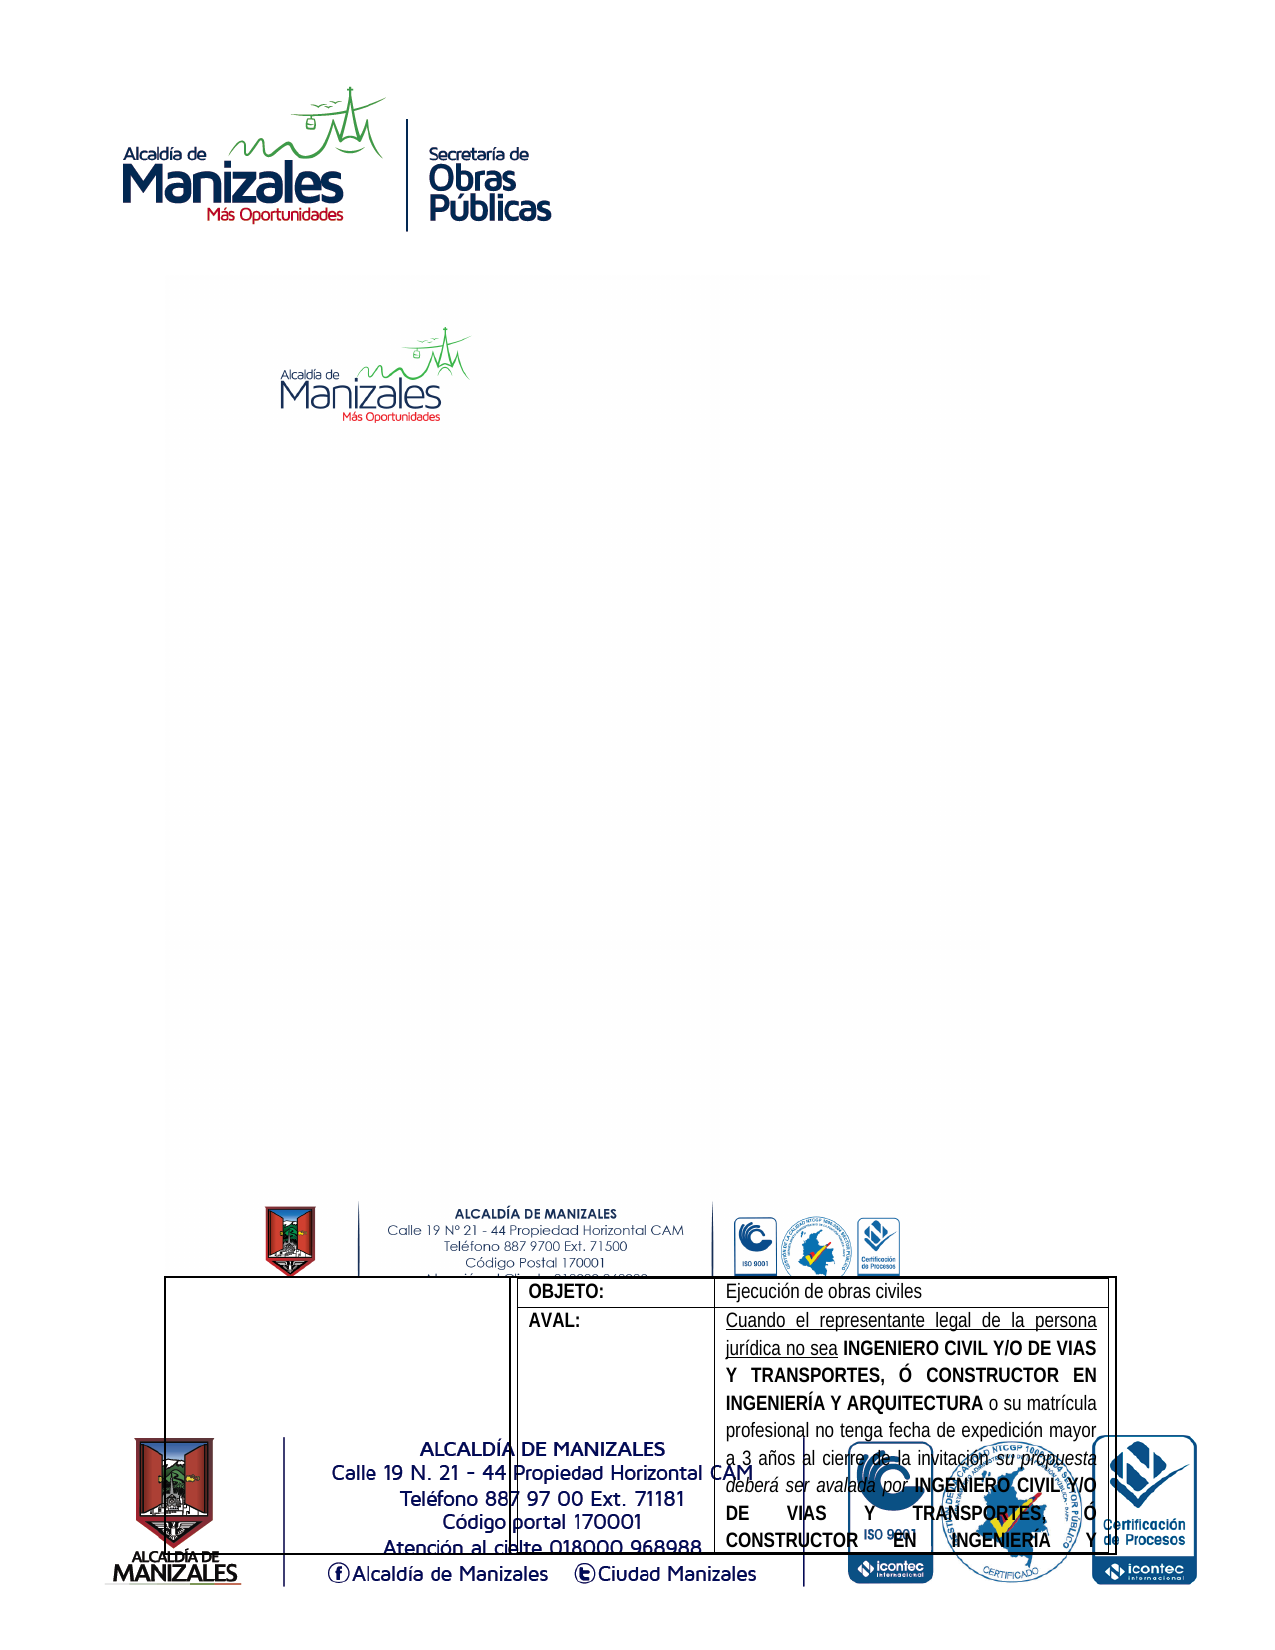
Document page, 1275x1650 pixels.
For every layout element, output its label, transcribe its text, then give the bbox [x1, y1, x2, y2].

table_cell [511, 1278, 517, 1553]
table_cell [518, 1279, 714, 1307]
picture [19, 23, 1275, 1649]
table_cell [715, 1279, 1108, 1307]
table_cell DESCRIPCIÓN BREVE DE LOS REQUISITOS PARA PARTICIPAR [166, 1278, 509, 1553]
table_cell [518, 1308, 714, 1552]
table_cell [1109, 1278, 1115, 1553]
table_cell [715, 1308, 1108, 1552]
